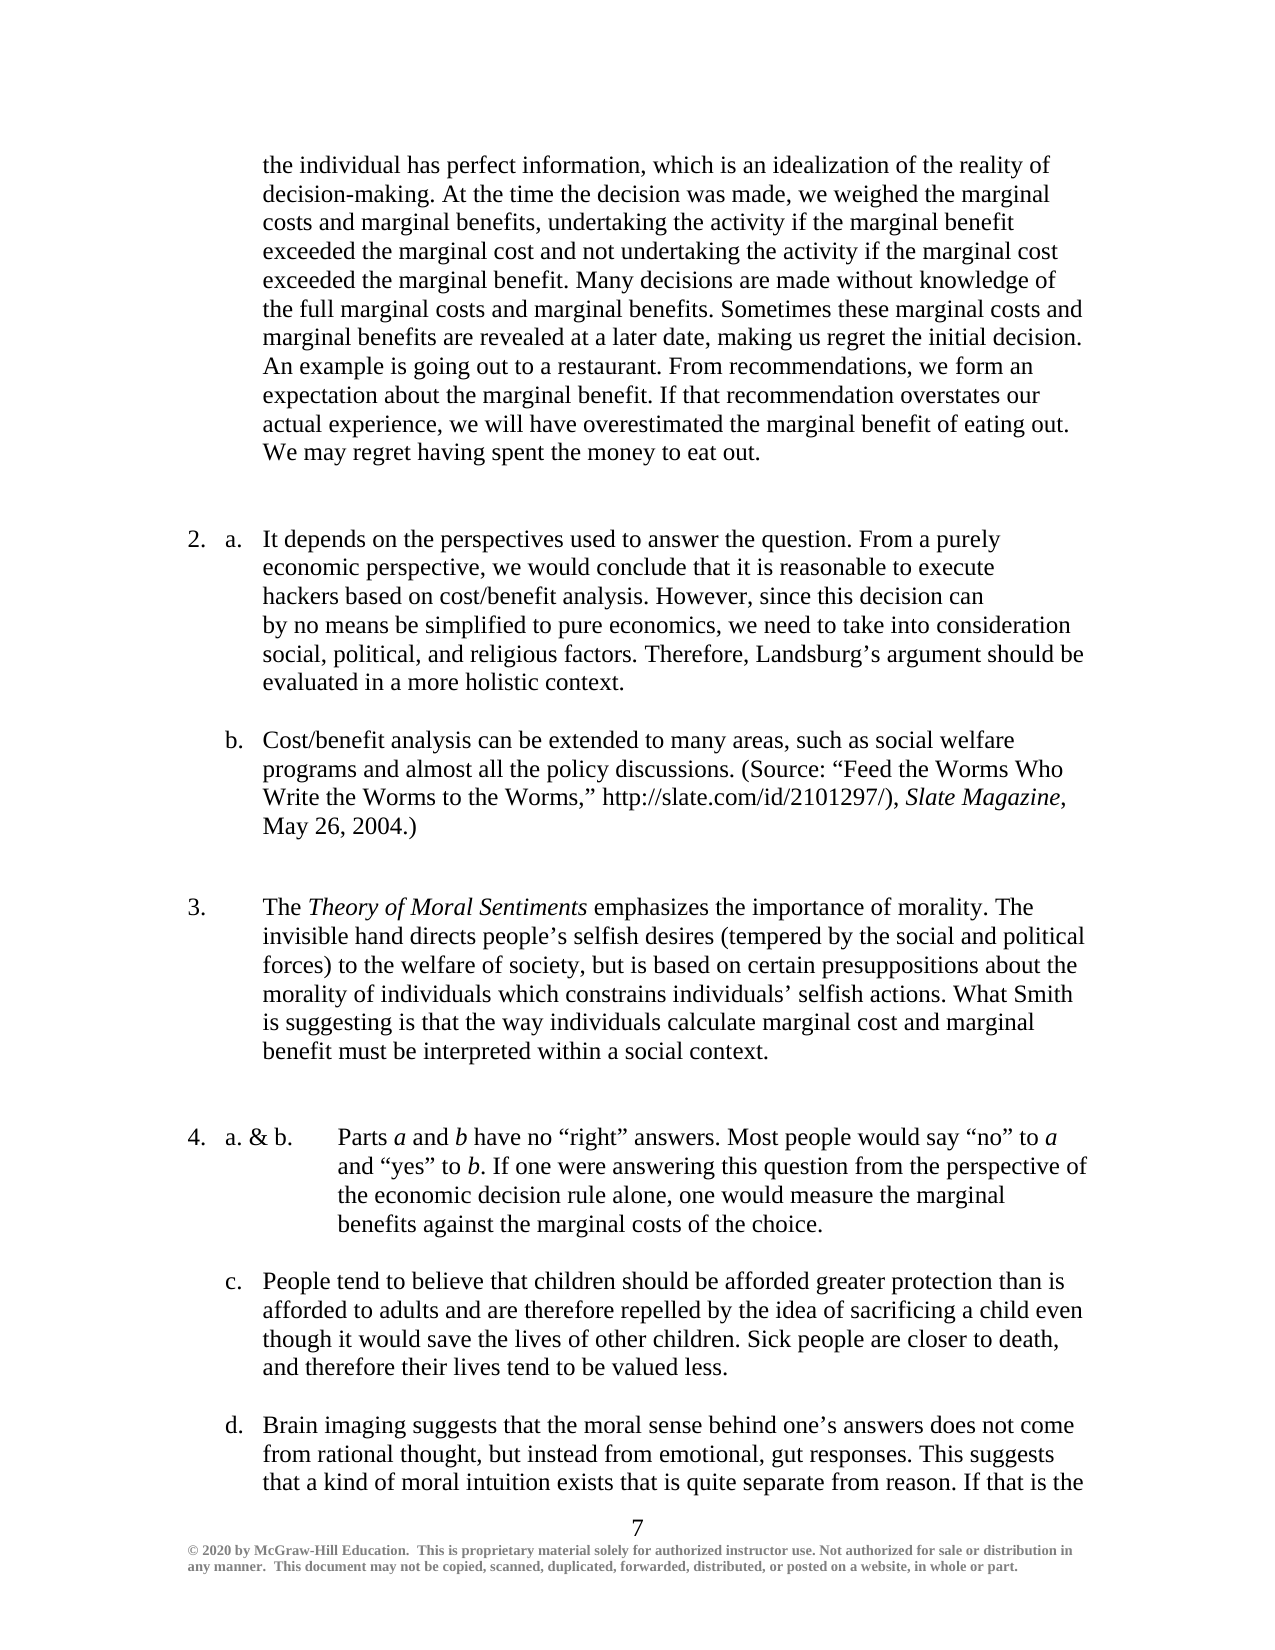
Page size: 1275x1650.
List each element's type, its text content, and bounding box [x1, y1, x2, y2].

text hackers based on cost/benefit analysis. However, since this decision can [187, 581, 1087, 610]
text benefits against the marginal costs of the choice. [187, 1209, 1087, 1237]
text social, political, and religious factors. Therefore, Landsburg’s argument should be [187, 639, 1087, 667]
text evaluated in a more holistic context. [187, 667, 1087, 696]
text the economic decision rule alone, one would measure the marginal [187, 1180, 1087, 1209]
text b. Cost/benefit analysis can be extended to many areas, such as social welfare programs and almost all the policy discussions. (Source: “Feed the Worms Who Write the Worms to the Worms,” http://slate.com/id/2101297/), Slate Magazine, May 26, 2004.) [187, 725, 1087, 840]
text 3. The Theory of Moral Sentiments emphasizes the importance of morality. The invisible hand directs people’s selfish desires (tempered by the social and political forces) to the welfare of society, but is based on certain presuppositions about the morality of individuals which constrains individuals’ selfish actions. What Smith is suggesting is that the way individuals calculate marginal cost and marginal benefit must be interpreted within a social context. [187, 892, 1087, 1065]
text economic perspective, we would conclude that it is reasonable to execute [187, 552, 1087, 581]
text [187, 1410, 1087, 1496]
text by no means be simplified to pure economics, we need to take into consideration [187, 610, 1087, 639]
text 2. a. It depends on the perspectives used to answer the question. From a purely [187, 524, 1087, 552]
text 4. a. & b. Parts a and b have no “right” answers. Most people would say “no” to a [187, 1122, 1087, 1151]
text and “yes” to b. If one were answering this question from the perspective of [187, 1151, 1087, 1180]
text c. People tend to believe that children should be afforded greater protection than is afforded to adults and are therefore repelled by the idea of sacrificing a child even though it would save the lives of other children. Sick people are closer to death, and therefore their lives tend to be valued less. [187, 1266, 1087, 1381]
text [187, 150, 1087, 466]
